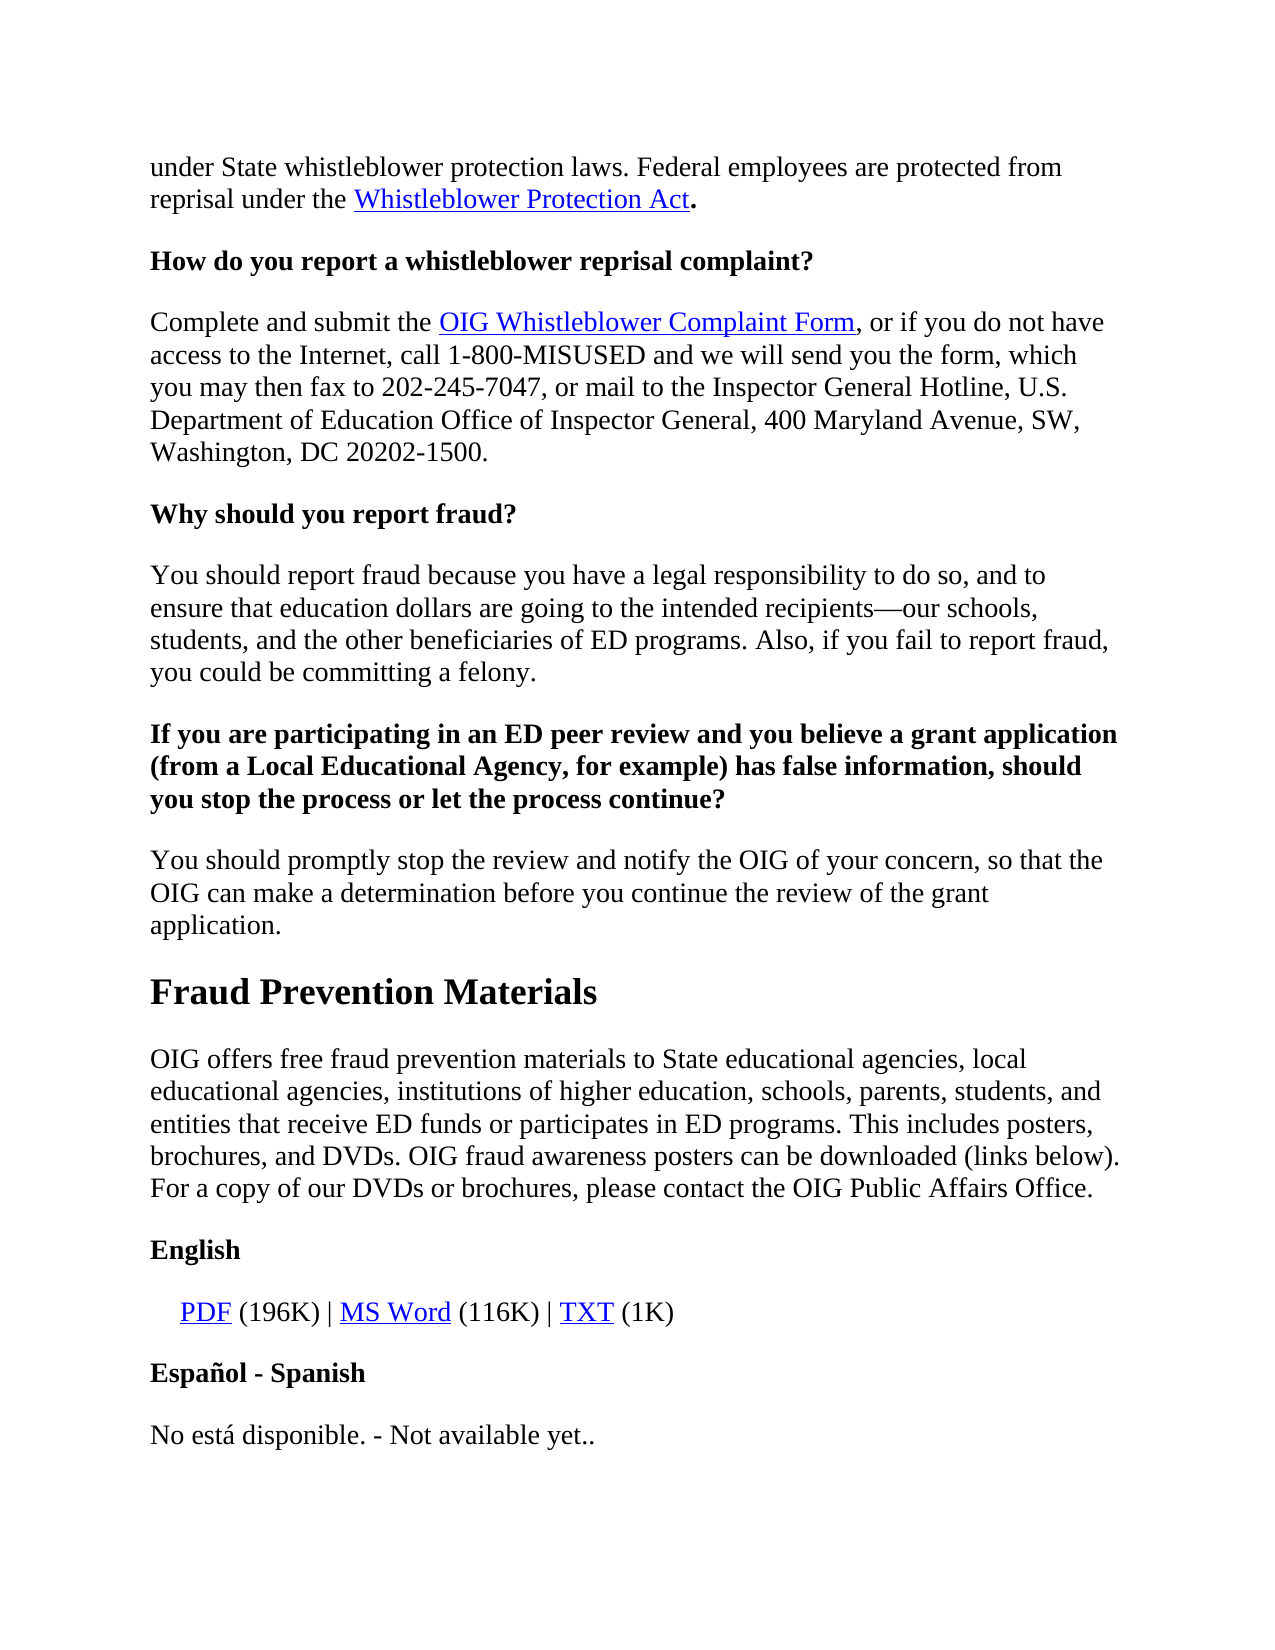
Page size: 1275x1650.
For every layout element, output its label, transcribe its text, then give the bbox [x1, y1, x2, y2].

text English [150, 1233, 1125, 1266]
text Complete and submit the OIG Whistleblower Complaint Form, or if you do not have access to the Internet, call 1-800-MISUSED and we will send you the form, which you may then fax to 202-245-7047, or mail to the Inspector General Hotline, U.S. Department of Education Office of Inspector General, 400 Maryland Avenue, SW, Washington, DC 20202-1500. [150, 306, 1125, 467]
text You should report fraud because you have a legal responsibility to do so, and to ensure that education dollars are going to the intended recipients—our schools, students, and the other beneficiaries of ED programs. Also, if you fail to report fraud, you could be committing a felony. [150, 558, 1125, 688]
text Español - Spanish [150, 1356, 1125, 1389]
text OIG offers free fraud prevention materials to State educational agencies, local educational agencies, institutions of higher education, schools, parents, students, and entities that receive ED funds or participates in ED programs. This includes posters, brochures, and DVDs. OIG fraud awareness posters can be downloaded (links below). For a copy of our DVDs or brochures, please contact the OIG Public Affairs Office. [150, 1042, 1125, 1204]
text Why should you report fraud? [150, 497, 1125, 529]
text You should promptly stop the review and notify the OIG of your concern, so that the OIG can make a determination before you continue the review of the grant application. [150, 843, 1125, 941]
text PDF (196K) | MS Word (116K) | TXT (1K) [150, 1295, 1125, 1327]
text How do you report a whistleblower reprisal complaint? [150, 244, 1125, 276]
text If you are participating in an ED peer review and you believe a grant application (from a Local Educational Agency, for example) has false information, should you stop the process or let the process continue? [150, 717, 1125, 814]
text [150, 150, 1125, 215]
text No está disponible. - Not available yet.. [150, 1418, 1125, 1450]
text Fraud Prevention Materials [150, 970, 1125, 1013]
